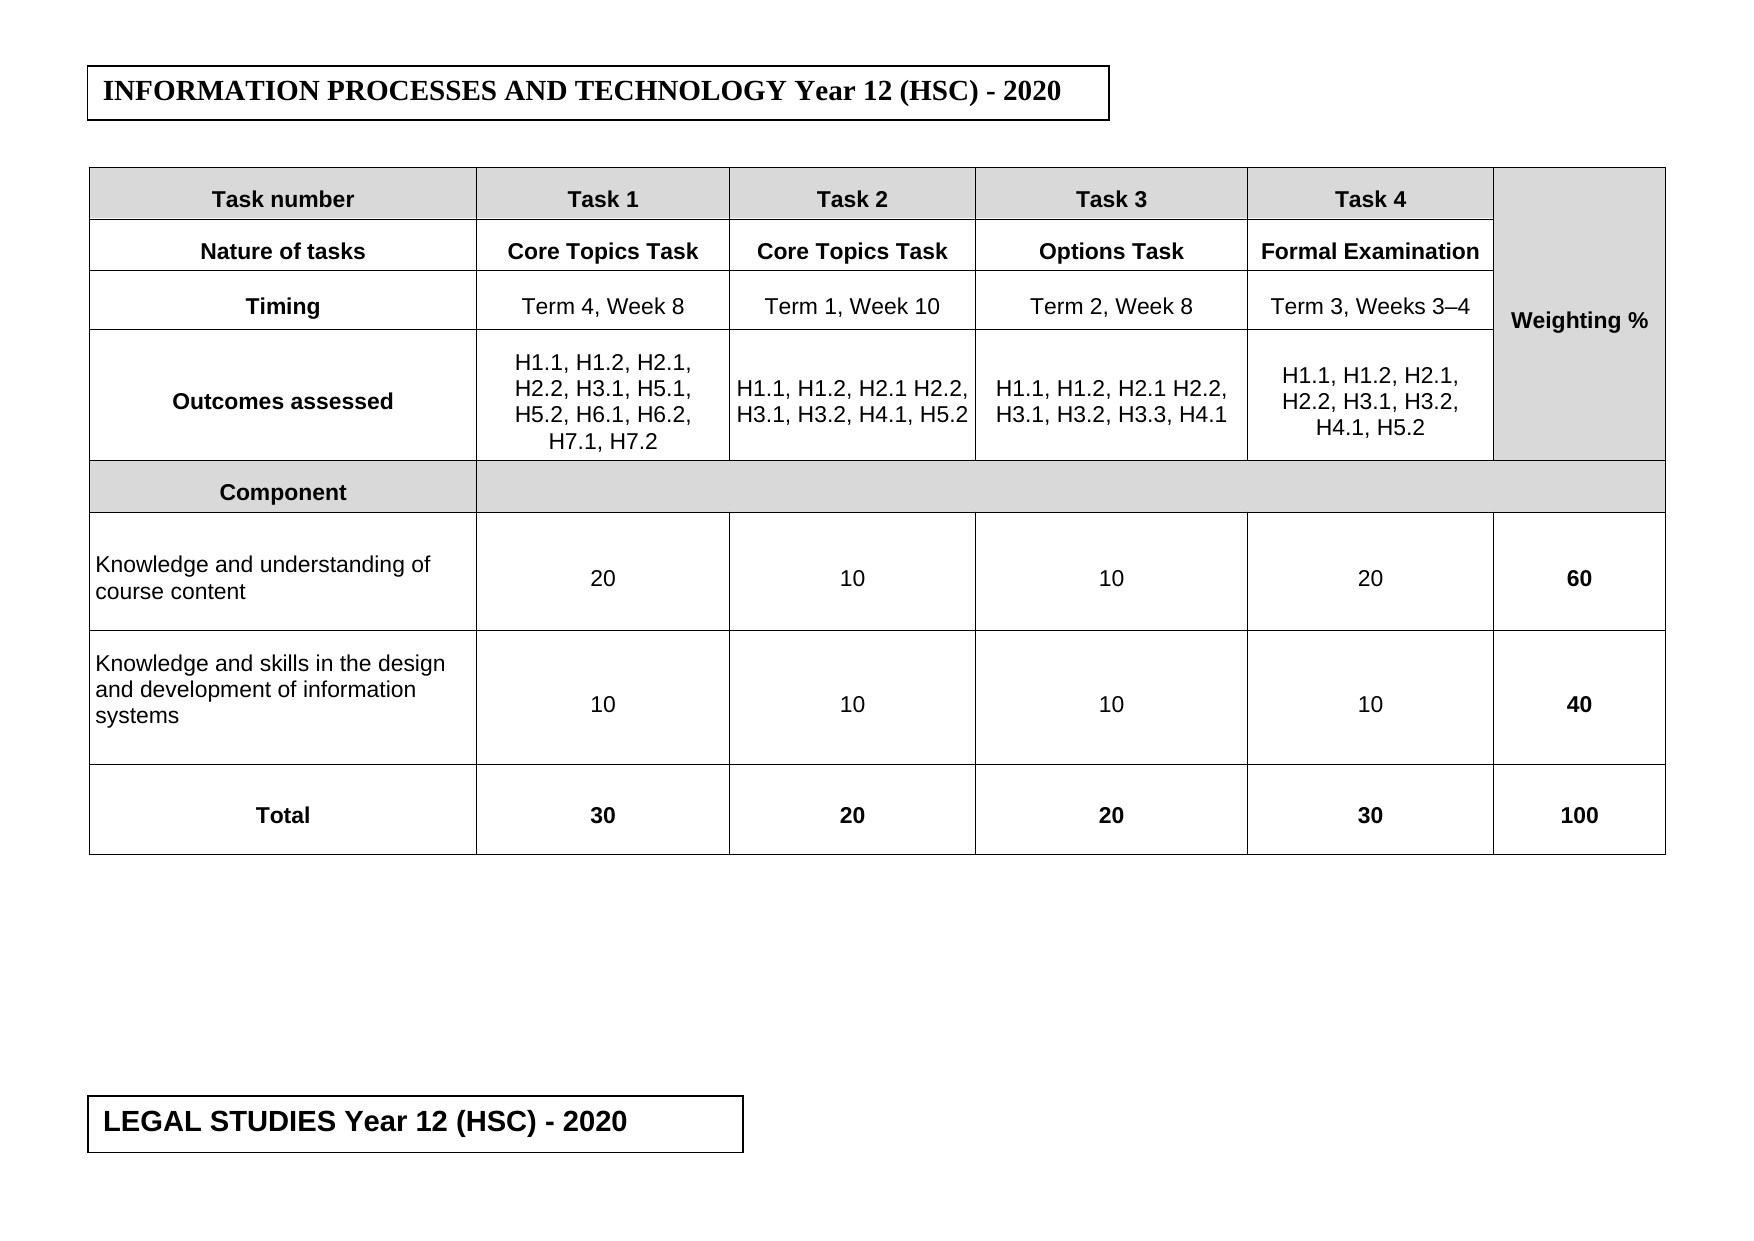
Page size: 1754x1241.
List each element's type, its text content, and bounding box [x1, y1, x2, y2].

table_cell 40 [1494, 631, 1665, 764]
table_header Weighting % [1494, 168, 1665, 460]
table_cell Core Topics Task [477, 220, 729, 270]
table_header Task 1 [477, 168, 729, 218]
table_cell Component [90, 461, 476, 512]
table_cell 20 [976, 765, 1247, 854]
table_cell 10 [730, 631, 975, 764]
table_cell Knowledge and skills in the design and development of information systems [90, 631, 476, 764]
table_cell Nature of tasks [90, 220, 476, 270]
table_cell H1.1, H1.2, H2.1, H2.2, H3.1, H3.2, H4.1, H5.2 [1248, 330, 1493, 460]
table_cell Total [90, 765, 476, 854]
table_cell 60 [1494, 513, 1665, 630]
table_header Task 2 [730, 168, 975, 218]
table_cell Term 1, Week 10 [730, 271, 975, 329]
table_cell Term 3, Weeks 3–4 [1248, 271, 1493, 329]
table_cell 10 [730, 513, 975, 630]
table_cell Term 4, Week 8 [477, 271, 729, 329]
table_cell Outcomes assessed [90, 330, 476, 460]
table_cell 20 [1248, 513, 1493, 630]
table_cell 30 [477, 765, 729, 854]
table_cell Formal Examination [1248, 220, 1493, 270]
table_cell Knowledge and understanding of course content [90, 513, 476, 630]
table_cell 10 [976, 513, 1247, 630]
table_header Task 3 [976, 168, 1247, 218]
table_cell 10 [477, 631, 729, 764]
table_cell 20 [477, 513, 729, 630]
table_cell 100 [1494, 765, 1665, 854]
table_cell H1.1, H1.2, H2.1 H2.2, H3.1, H3.2, H4.1, H5.2 [730, 330, 975, 460]
table_header Task 4 [1248, 168, 1493, 218]
table_header Task number [90, 168, 476, 218]
table_cell 10 [1248, 631, 1493, 764]
table_cell 20 [730, 765, 975, 854]
table_cell Core Topics Task [730, 220, 975, 270]
table_cell Term 2, Week 8 [976, 271, 1247, 329]
table_cell [477, 461, 1665, 512]
table_cell 30 [1248, 765, 1493, 854]
table_cell Timing [90, 271, 476, 329]
table_cell Options Task [976, 220, 1247, 270]
table_cell H1.1, H1.2, H2.1, H2.2, H3.1, H5.1, H5.2, H6.1, H6.2, H7.1, H7.2 [477, 330, 729, 460]
table_cell 10 [976, 631, 1247, 764]
table_cell H1.1, H1.2, H2.1 H2.2, H3.1, H3.2, H3.3, H4.1 [976, 330, 1247, 460]
